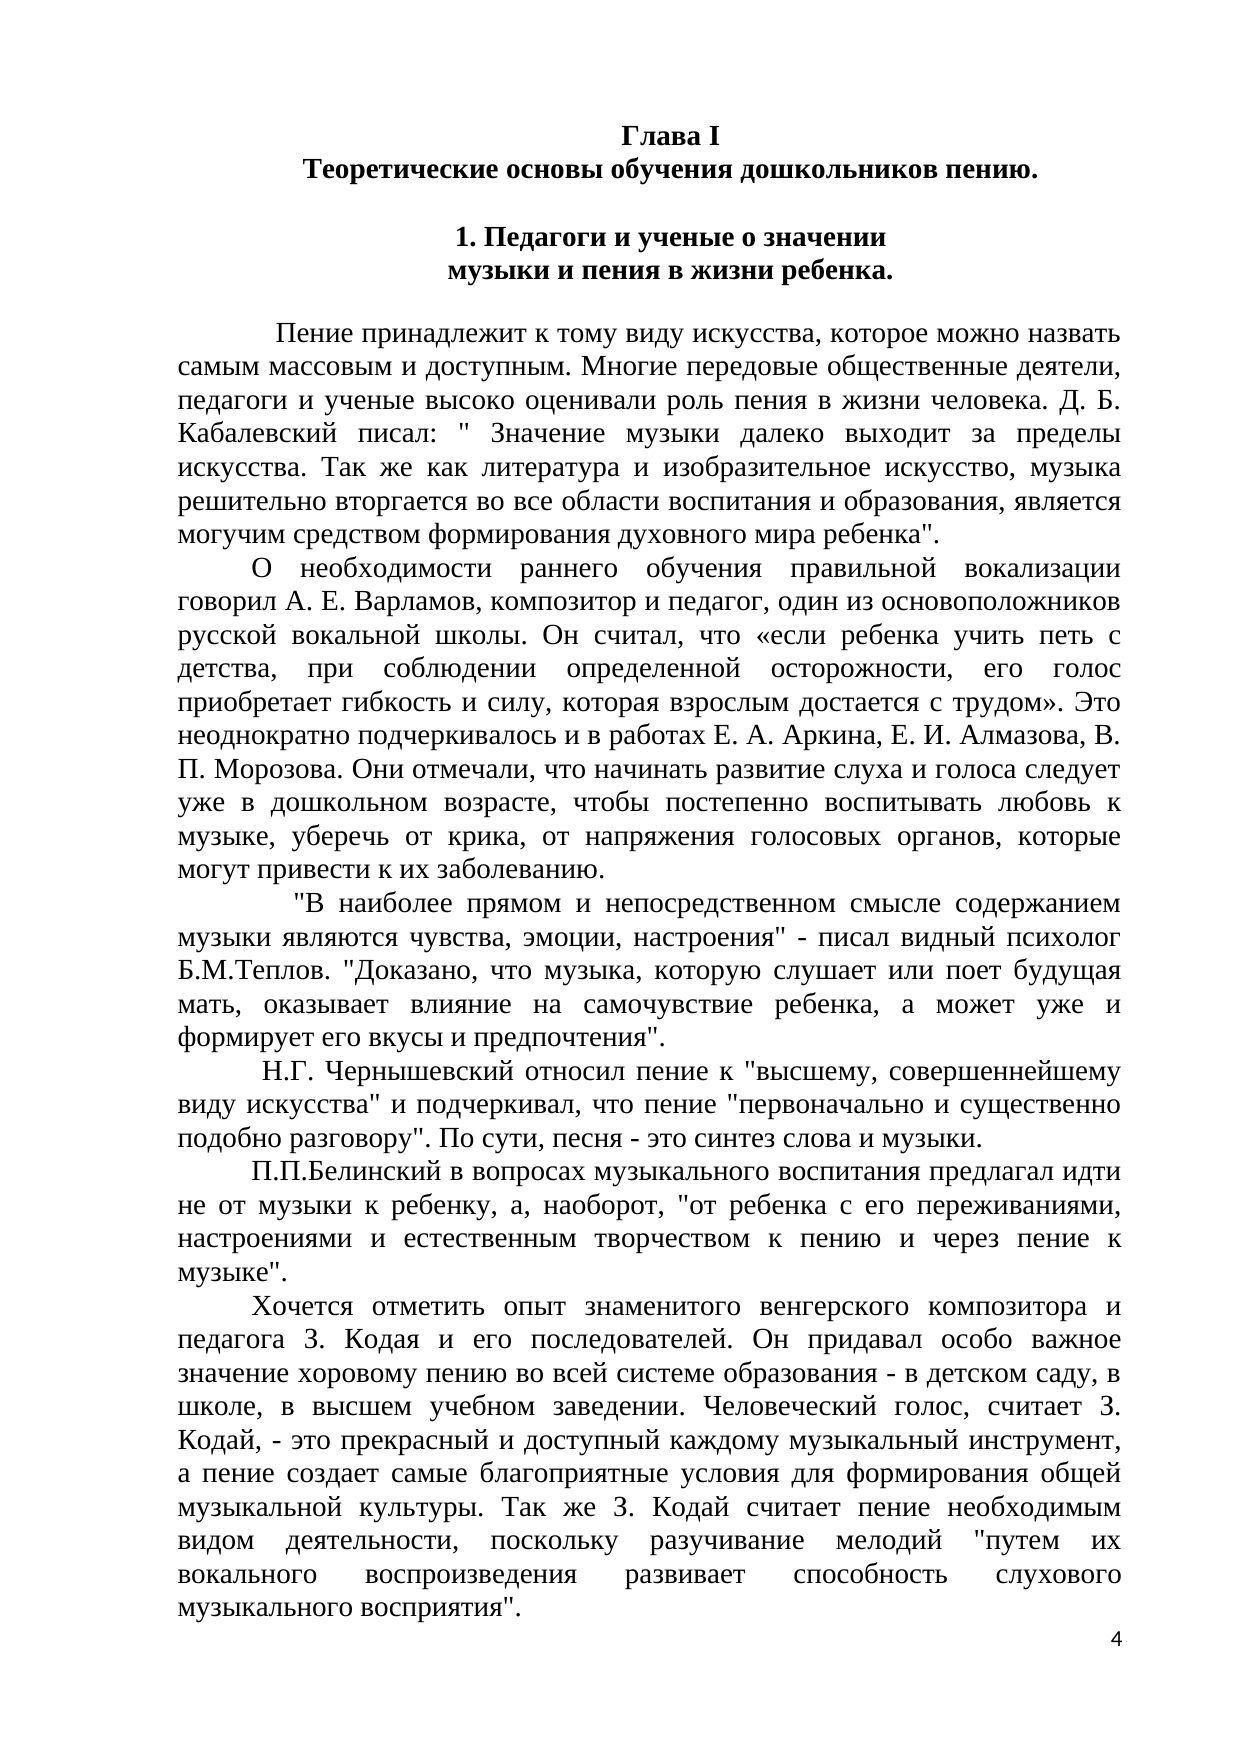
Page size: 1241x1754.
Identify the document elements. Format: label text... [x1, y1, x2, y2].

text музыки и пения в жизни ребенка. [177, 252, 1122, 286]
text Пение принадлежит к тому виду искусства, которое можно назвать самым массовым и доступным. Многие передовые общественные деятели, педагоги и ученые высоко оценивали роль пения в жизни человека. Д. Б. Кабалевский писал: " Значение музыки далеко выходит за пределы искусства. Так же как литература и изобразительное искусство, музыка решительно вторгается во все области воспитания и образования, является могучим средством формирования духовного мира ребенка". [177, 315, 1122, 550]
text Хочется отметить опыт знаменитого венгерского композитора и педагога З. Кодая и его последователей. Он придавал особо важное значение хоровому пению во всей системе образования - в детском саду, в школе, в высшем учебном заведении. Человеческий голос, считает З. Кодай, - это прекрасный и доступный каждому музыкальный инструмент, а пение создает самые благоприятные условия для формирования общей музыкальной культуры. Так же З. Кодай считает пение необходимым видом деятельности, поскольку разучивание мелодий "путем их вокального воспроизведения развивает способность слухового музыкального восприятия". [177, 1288, 1122, 1623]
text 1. Педагоги и ученые о значении [177, 219, 1122, 252]
text "В наиболее прямом и непосредственном смысле содержанием музыки являются чувства, эмоции, настроения" - писал видный психолог Б.М.Теплов. "Доказано, что музыка, которую слушает или поет будущая мать, оказывает влияние на самочувствие ребенка, а может уже и формирует его вкусы и предпочтения". [177, 885, 1122, 1053]
text О необходимости раннего обучения правильной вокализации говорил А. Е. Варламов, композитор и педагог, один из основоположников русской вокальной школы. Он считал, что «если ребенка учить петь с детства, при соблюдении определенной осторожности, его голос приобретает гибкость и силу, которая взрослым достается с трудом». Это неоднократно подчеркивалось и в работах Е. А. Аркина, Е. И. Алмазова, В. П. Морозова. Они отмечали, что начинать развитие слуха и голоса следует уже в дошкольном возрасте, чтобы постепенно воспитывать любовь к музыке, уберечь от крика, от напряжения голосовых органов, которые могут привести к их заболеванию. [177, 550, 1122, 885]
text Глава I [177, 118, 1122, 152]
text П.П.Белинский в вопросах музыкального воспитания предлагал идти не от музыки к ребенку, а, наоборот, "от ребенка с его переживаниями, настроениями и естественным творчеством к пению и через пение к музыке". [177, 1153, 1122, 1288]
text Теоретические основы обучения дошкольников пению. [177, 152, 1122, 185]
text Н.Г. Чернышевский относил пение к "высшему, совершеннейшему виду искусства" и подчеркивал, что пение "первоначально и существенно подобно разговору". По сути, песня - это синтез слова и музыки. [177, 1053, 1122, 1153]
